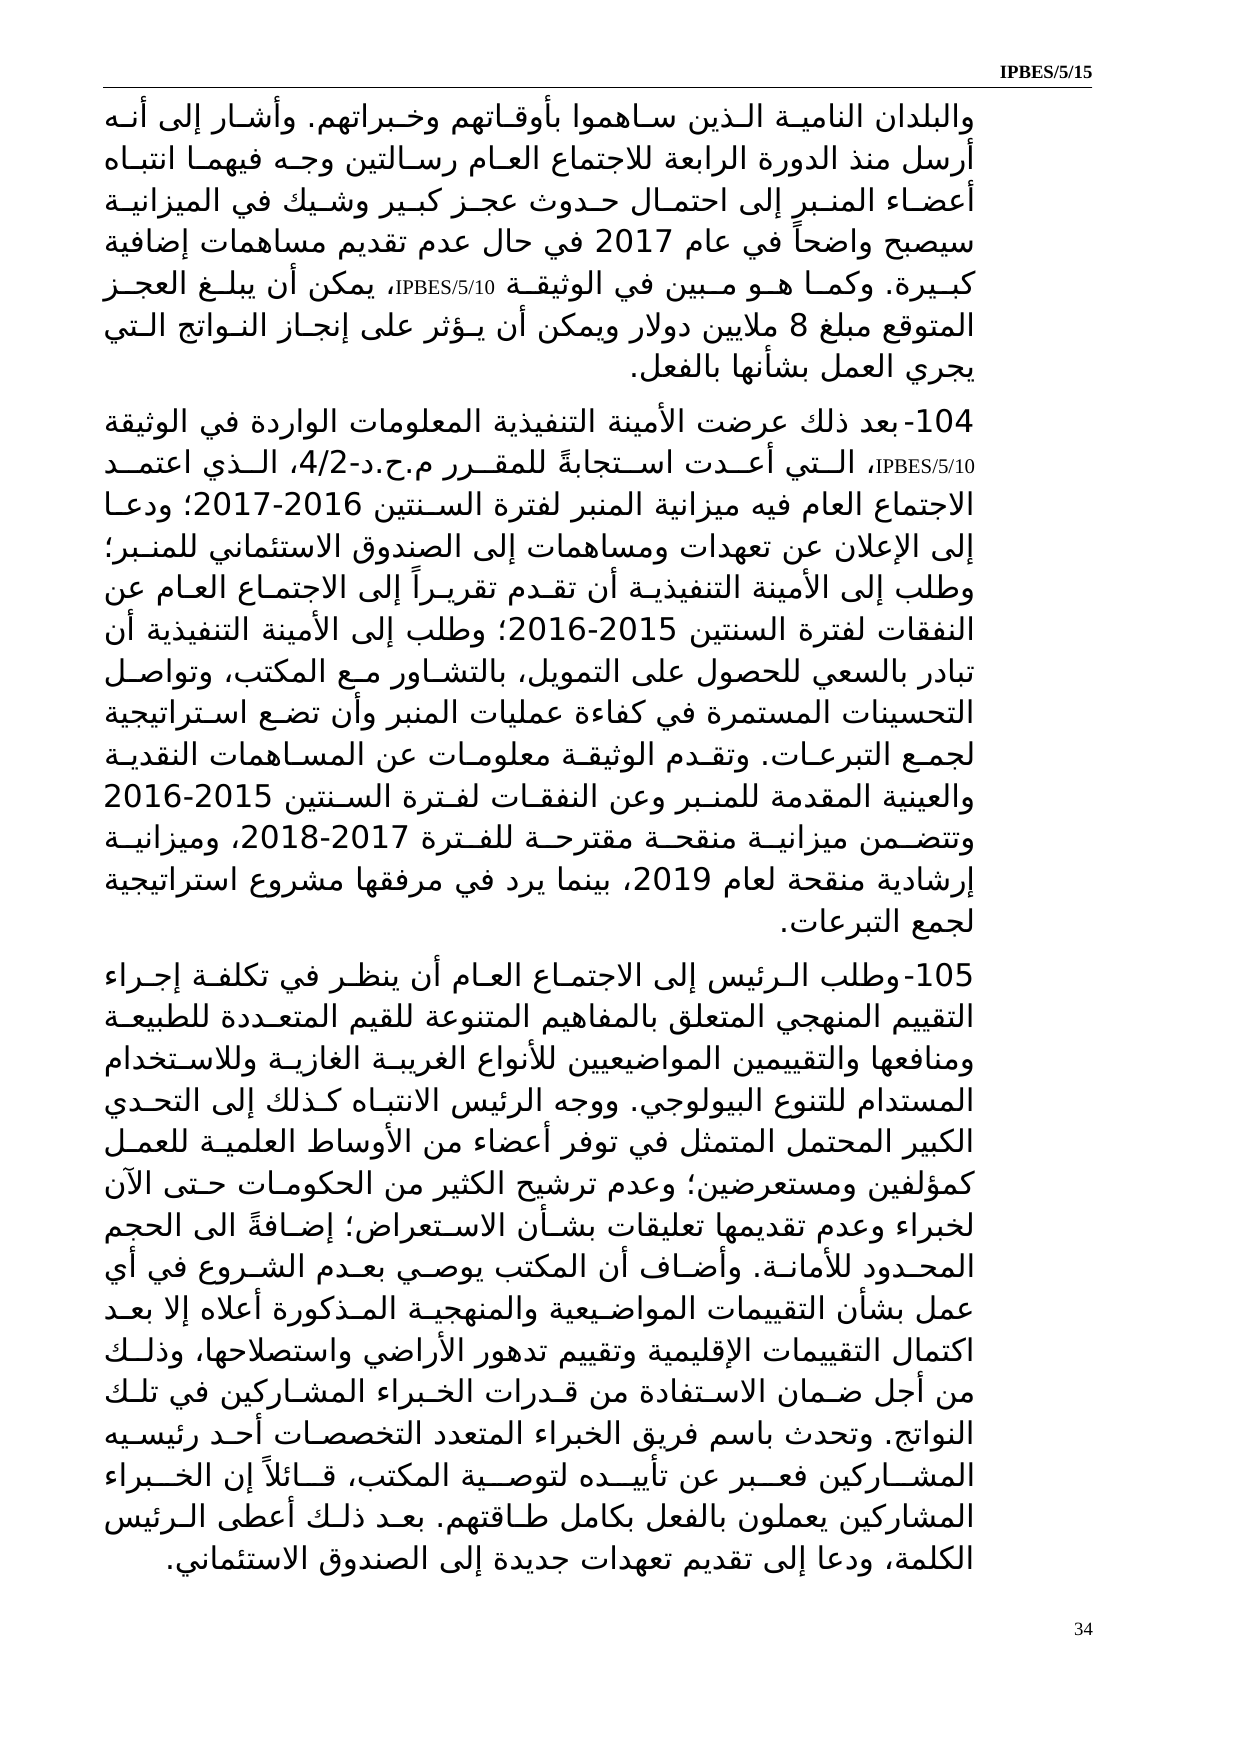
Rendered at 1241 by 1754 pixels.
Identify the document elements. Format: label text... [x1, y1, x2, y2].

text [103, 94, 975, 386]
text 105- وطلب الرئيس إلى الاجتماع العام أن ينظر في تكلفة إجراء التقييم المنهجي المتعلق بالمفاهيم المتنوعة للقيم المتعددة للطبيعة ومنافعها والتقييمين المواضيعيين للأنواع الغريبة الغازية وللاستخدام المستدام للتنوع البيولوجي. ووجه الرئيس الانتباه كذلك إلى التحدي الكبير المحتمل المتمثل في توفر أعضاء من الأوساط العلمية للعمل كمؤلفين ومستعرضين؛ وعدم ترشيح الكثير من الحكومات حتى الآن لخبراء وعدم تقديمها تعليقات بشأن الاستعراض؛ إضافةً الى الحجم المحدود للأمانة. وأضاف أن المكتب يوصي بعدم الشروع في أي عمل بشأن التقييمات المواضيعية والمنهجية المذكورة أعلاه إلا بعد اكتمال التقييمات الإقليمية وتقييم تدهور الأراضي واستصلاحها، وذلك من أجل ضمان الاستفادة من قدرات الخبراء المشاركين في تلك النواتج. وتحدث باسم فريق الخبراء المتعدد التخصصات أحد رئيسيه المشاركين فعبر عن تأييده لتوصية المكتب، قائلاً إن الخبراء المشاركين يعملون بالفعل بكامل طاقتهم. بعد ذلك أعطى الرئيس الكلمة، ودعا إلى تقديم تعهدات جديدة إلى الصندوق الاستئماني. [103, 953, 975, 1578]
text 104- بعد ذلك عرضت الأمينة التنفيذية المعلومات الواردة في الوثيقة IPBES/5/10، التي أعدت استجابةً للمقرر م.ح.د-4/2، الذي اعتمد الاجتماع العام فيه ميزانية المنبر لفترة السنتين 2016-2017؛ ودعا إلى الإعلان عن تعهدات ومساهمات إلى الصندوق الاستئماني للمنبر؛ وطلب إلى الأمينة التنفيذية أن تقدم تقريراً إلى الاجتماع العام عن النفقات لفترة السنتين 2015-2016؛ وطلب إلى الأمينة التنفيذية أن تبادر بالسعي للحصول على التمويل، بالتشاور مع المكتب، وتواصل التحسينات المستمرة في كفاءة عمليات المنبر وأن تضع استراتيجية لجمع التبرعات. وتقدم الوثيقة معلومات عن المساهمات النقدية والعينية المقدمة للمنبر وعن النفقات لفترة السنتين 2015-2016 وتتضمن ميزانية منقحة مقترحة للفترة 2017-2018، وميزانية إرشادية منقحة لعام 2019، بينما يرد في مرفقها مشروع استراتيجية لجمع التبرعات. [103, 399, 975, 940]
